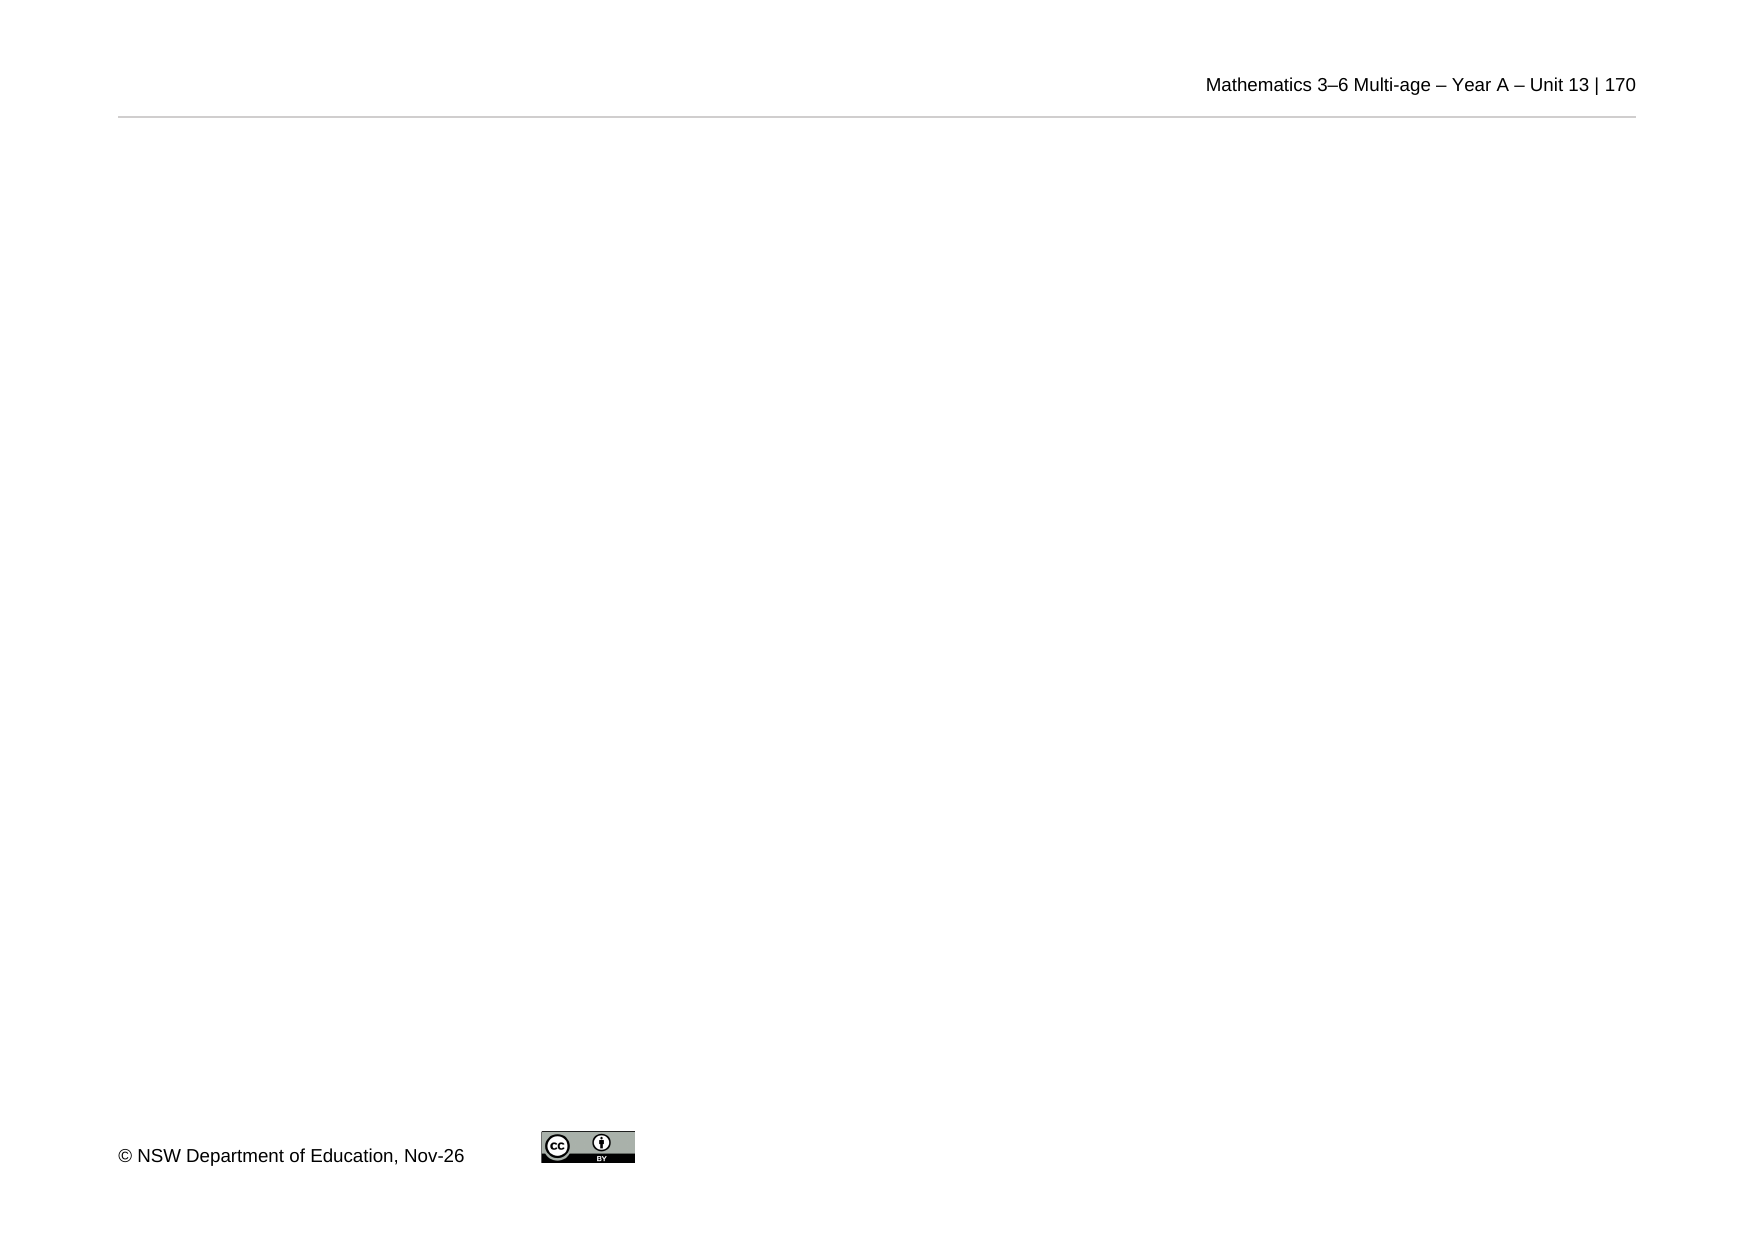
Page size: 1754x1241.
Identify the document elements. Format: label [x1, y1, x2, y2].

picture [541, 1131, 635, 1163]
